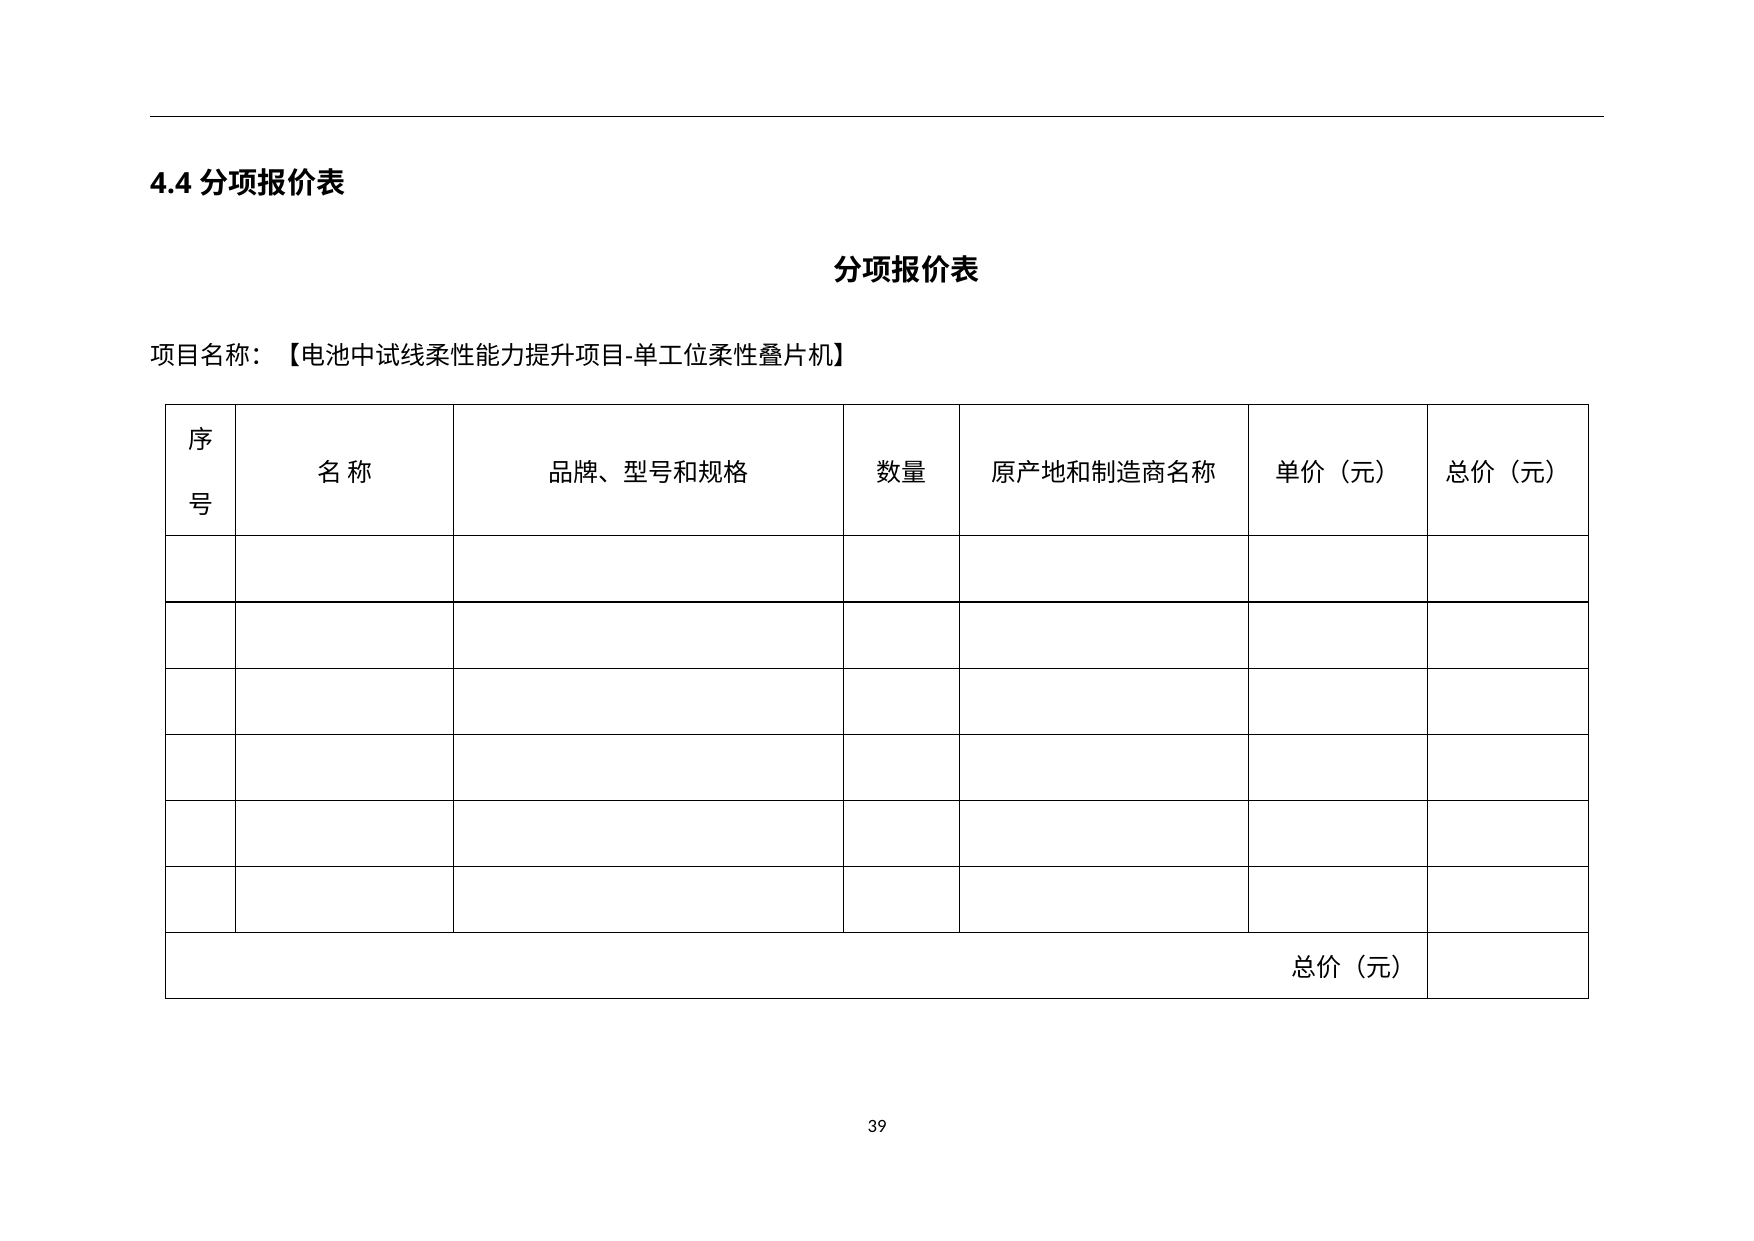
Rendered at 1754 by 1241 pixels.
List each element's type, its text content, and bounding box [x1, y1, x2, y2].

table_cell [960, 735, 1248, 799]
table_header 数量 [844, 405, 959, 535]
table_header 品牌、型号和规格 [454, 405, 843, 535]
table_header 单价（元） [1249, 405, 1427, 535]
table_cell [454, 867, 843, 932]
table_cell [1428, 603, 1588, 667]
table_cell [236, 669, 453, 733]
table_cell [236, 603, 453, 667]
table_header 原产地和制造商名称 [960, 405, 1248, 535]
table_cell [236, 801, 453, 866]
table_cell [1249, 603, 1427, 667]
table_cell [1428, 536, 1588, 601]
table_cell [454, 603, 843, 667]
table_cell [166, 603, 235, 667]
table_cell [454, 801, 843, 866]
table_cell [1428, 669, 1588, 733]
table_cell [1428, 801, 1588, 866]
table_cell [1249, 735, 1427, 799]
table_cell [166, 669, 235, 733]
table_cell 总价（元） [166, 933, 1427, 998]
table_cell [844, 536, 959, 601]
table_cell [166, 735, 235, 799]
table_cell [960, 669, 1248, 733]
table_cell [960, 603, 1248, 667]
table_cell [844, 669, 959, 733]
table_cell [236, 867, 453, 932]
text 项目名称：【电池中试线柔性能力提升项目-单工位柔性叠片机】 [150, 321, 1604, 386]
text 分项报价表 [150, 235, 1604, 300]
table_cell [1249, 801, 1427, 866]
table_cell [844, 735, 959, 799]
table_cell [960, 801, 1248, 866]
table_cell [166, 801, 235, 866]
table_header 名 称 [236, 405, 453, 535]
table_header 总价（元） [1428, 405, 1588, 535]
table_cell [960, 867, 1248, 932]
table_header 序号 [166, 405, 235, 535]
table_cell [1249, 669, 1427, 733]
table_cell [1249, 867, 1427, 932]
table_cell [454, 735, 843, 799]
table_cell [236, 536, 453, 601]
table_cell [166, 536, 235, 601]
text 4.4 分项报价表 [150, 149, 1604, 214]
table_cell [1428, 867, 1588, 932]
table_cell [1428, 735, 1588, 799]
table_cell [844, 801, 959, 866]
table_cell [454, 669, 843, 733]
table_cell [454, 536, 843, 601]
table_cell [844, 603, 959, 667]
table_cell [166, 867, 235, 932]
table_cell [844, 867, 959, 932]
table_cell [1249, 536, 1427, 601]
table_cell [960, 536, 1248, 601]
table_cell [1428, 933, 1588, 998]
table_cell [236, 735, 453, 799]
